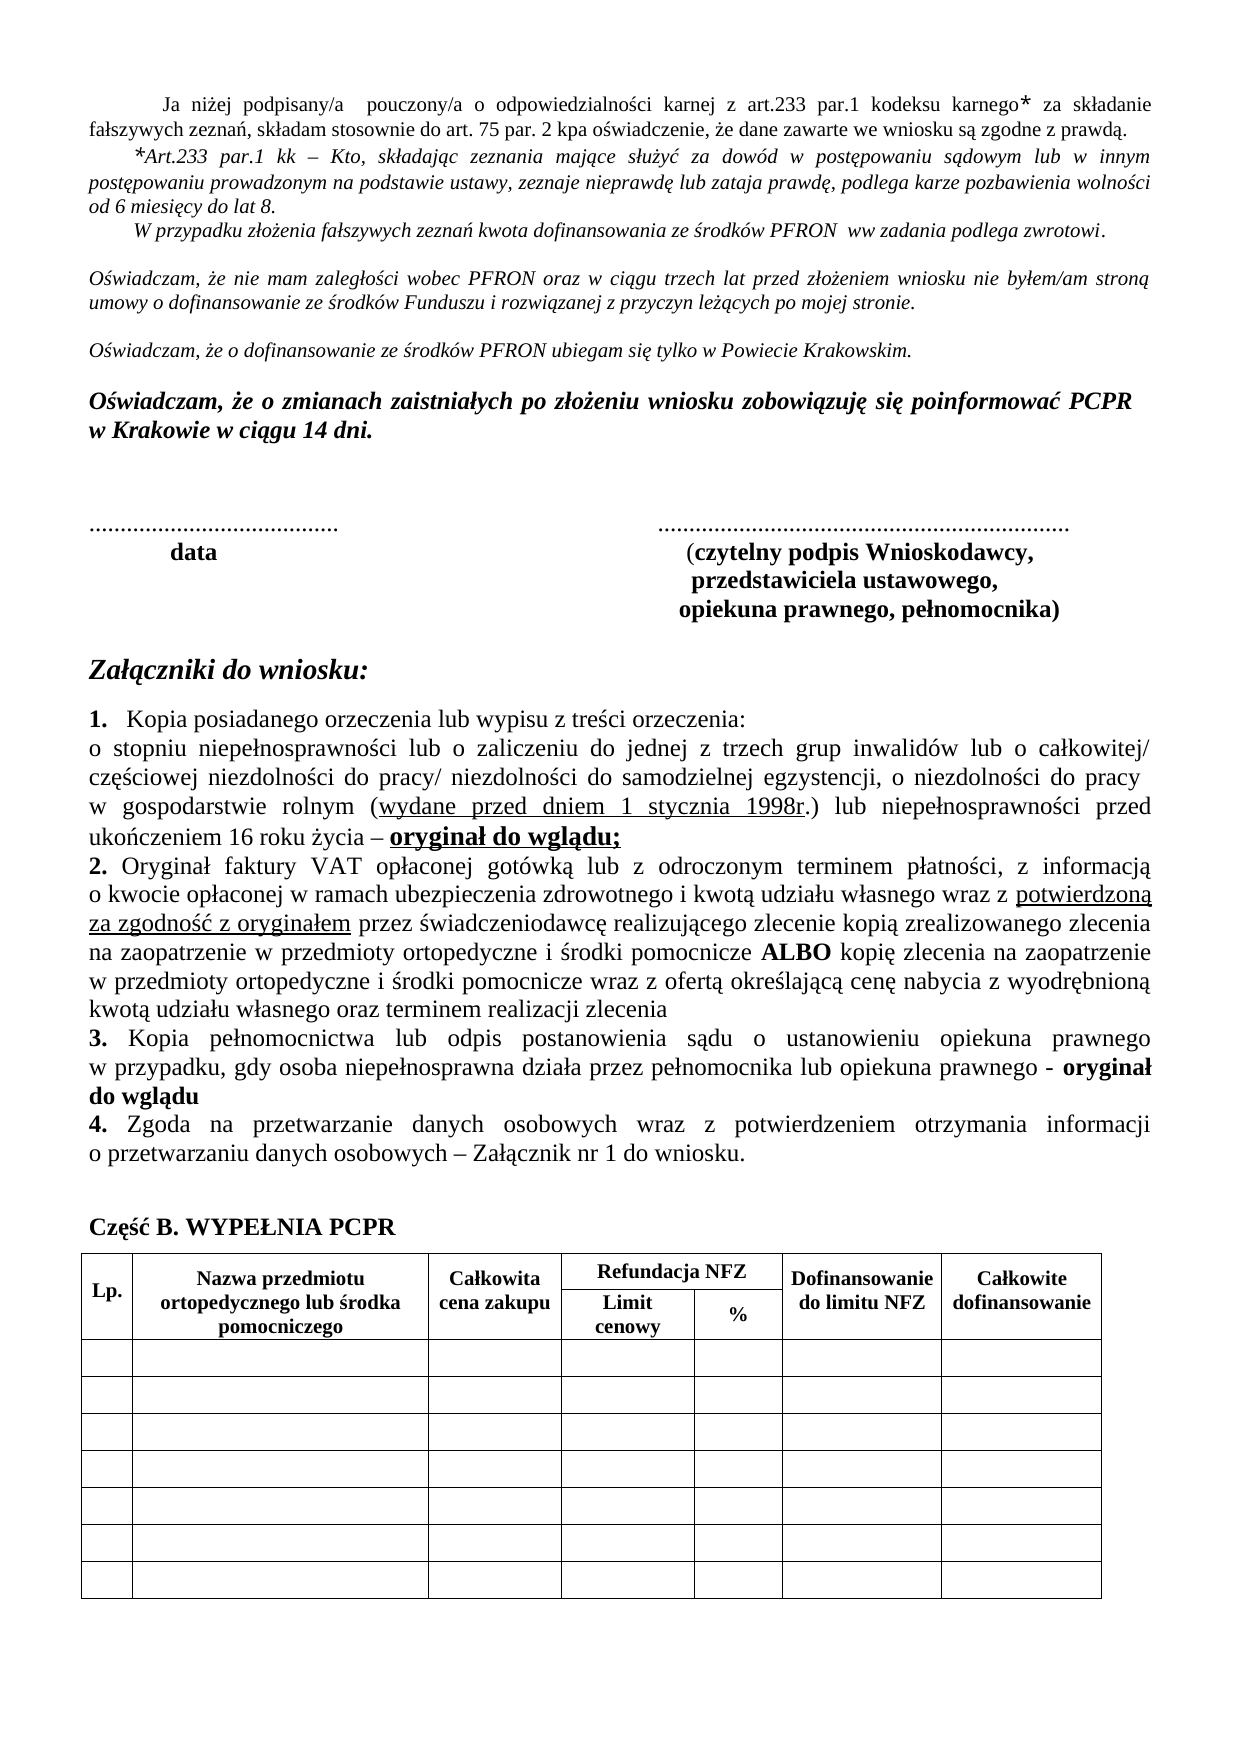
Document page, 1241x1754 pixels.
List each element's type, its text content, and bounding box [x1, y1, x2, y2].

table_cell [133, 1488, 428, 1524]
table_cell [562, 1562, 694, 1598]
table_cell [783, 1562, 941, 1598]
table_cell [695, 1488, 782, 1524]
text 3. Kopia pełnomocnictwa lub odpis postanowienia sądu o ustanowieniu opiekuna prawnego w przypadku, gdy osoba niepełnosprawna działa przez pełnomocnika lub opiekuna prawnego - oryginał do wglądu [89, 1023, 1152, 1109]
table_cell [429, 1377, 561, 1413]
table_cell [429, 1562, 561, 1598]
table_cell [695, 1562, 782, 1598]
table_cell [942, 1562, 1101, 1598]
text 2. Oryginał faktury VAT opłaconej gotówką lub z odroczonym terminem płatności, z informacją o kwocie opłaconej w ramach ubezpieczenia zdrowotnego i kwotą udziału własnego wraz z potwierdzoną za zgodność z oryginałem przez świadczeniodawcę realizującego zlecenie kopią zrealizowanego zlecenia na zaopatrzenie w przedmioty ortopedyczne i środki pomocnicze ALBO kopię zlecenia na zaopatrzenie w przedmioty ortopedyczne i środki pomocnicze wraz z ofertą określającą cenę nabycia z wyodrębnioną kwotą udziału własnego oraz terminem realizacji zlecenia [89, 851, 1152, 1023]
table_cell [942, 1340, 1101, 1376]
table_cell [133, 1414, 428, 1450]
table_cell [942, 1377, 1101, 1413]
table_header Lp. [82, 1254, 132, 1338]
text o stopniu niepełnosprawności lub o zaliczeniu do jednej z trzech grup inwalidów lub o całkowitej/ częściowej niezdolności do pracy/ niezdolności do samodzielnej egzystencji, o niezdolności do pracy w gospodarstwie rolnym (wydane przed dniem 1 stycznia 1998r.) lub niepełnosprawności przed ukończeniem 16 roku życia – oryginał do wglądu; [89, 733, 1152, 851]
table_cell [562, 1414, 694, 1450]
table_cell [783, 1340, 941, 1376]
table_header Refundacja NFZ [562, 1254, 782, 1289]
text data (czytelny podpis Wnioskodawcy, [89, 537, 1152, 566]
text W przypadku złożenia fałszywych zeznań kwota dofinansowania ze środków PFRON ww zadania podlega zwrotowi. [89, 218, 1152, 242]
table_cell [695, 1525, 782, 1561]
table_cell [133, 1562, 428, 1598]
table_cell [783, 1414, 941, 1450]
table_cell % [695, 1290, 782, 1338]
text *Art.233 par.1 kk – Kto, składając zeznania mające służyć za dowód w postępowaniu sądowym lub w innym postępowaniu prowadzonym na podstawie ustawy, zeznaje nieprawdę lub zataja prawdę, podlega karze pozbawienia wolności od 6 miesięcy do lat 8. [89, 141, 1152, 218]
table_cell [783, 1451, 941, 1487]
text Załączniki do wniosku: [89, 652, 1152, 685]
table_cell [82, 1451, 132, 1487]
table_cell [783, 1377, 941, 1413]
table_cell [429, 1488, 561, 1524]
text ........................................ .................................................................. [89, 508, 1152, 537]
table_cell [429, 1525, 561, 1561]
table_cell [562, 1488, 694, 1524]
table_cell [429, 1414, 561, 1450]
table_cell [82, 1488, 132, 1524]
text opiekuna prawnego, pełnomocnika) [679, 594, 1152, 623]
text Oświadczam, że nie mam zaległości wobec PFRON oraz w ciągu trzech lat przed złożeniem wniosku nie byłem/am stroną umowy o dofinansowanie ze środków Funduszu i rozwiązanej z przyczyn leżących po mojej stronie. [89, 266, 1152, 314]
table_cell [942, 1414, 1101, 1450]
table_header Całkowite dofinansowanie [942, 1254, 1101, 1338]
table_cell [783, 1525, 941, 1561]
list Kopia posiadanego orzeczenia lub wypisu z treści orzeczenia: [89, 704, 1152, 733]
table_cell [695, 1451, 782, 1487]
table_cell [133, 1525, 428, 1561]
text przedstawiciela ustawowego, [679, 566, 1152, 594]
table_cell [695, 1340, 782, 1376]
table_cell [942, 1451, 1101, 1487]
table_cell [82, 1377, 132, 1413]
table_cell [942, 1525, 1101, 1561]
table_cell [82, 1340, 132, 1376]
table_cell [695, 1377, 782, 1413]
text 4. Zgoda na przetwarzanie danych osobowych wraz z potwierdzeniem otrzymania informacji o przetwarzaniu danych osobowych – Załącznik nr 1 do wniosku. [89, 1109, 1152, 1167]
table_header Całkowita cena zakupu [429, 1254, 561, 1338]
text Oświadczam, że o zmianach zaistniałych po złożeniu wniosku zobowiązuję się poinformować PCPR w Krakowie w ciągu 14 dni. [89, 386, 1152, 444]
table_cell [429, 1451, 561, 1487]
table_cell [783, 1488, 941, 1524]
table_header Dofinansowanie do limitu NFZ [783, 1254, 941, 1338]
text Oświadczam, że o dofinansowanie ze środków PFRON ubiegam się tylko w Powiecie Krakowskim. [89, 338, 1152, 362]
table_header Nazwa przedmiotu ortopedycznego lub środka pomocniczego [133, 1254, 428, 1338]
table_cell [82, 1562, 132, 1598]
table_cell Limit cenowy [562, 1290, 694, 1338]
table_cell [429, 1340, 561, 1376]
text Ja niżej podpisany/a pouczony/a o odpowiedzialności karnej z art.233 par.1 kodeksu karnego* za składanie fałszywych zeznań, składam stosownie do art. 75 par. 2 kpa oświadczenie, że dane zawarte we wniosku są zgodne z prawdą. [89, 89, 1152, 141]
table_cell [562, 1340, 694, 1376]
table_cell [133, 1340, 428, 1376]
subtitle Część B. WYPEŁNIA PCPR [89, 1212, 1152, 1241]
table_cell [562, 1525, 694, 1561]
table_cell [695, 1414, 782, 1450]
table_cell [562, 1451, 694, 1487]
table_cell [942, 1488, 1101, 1524]
table_cell [133, 1451, 428, 1487]
table_cell [133, 1377, 428, 1413]
table_cell [82, 1414, 132, 1450]
table_cell [82, 1525, 132, 1561]
table_cell [562, 1377, 694, 1413]
